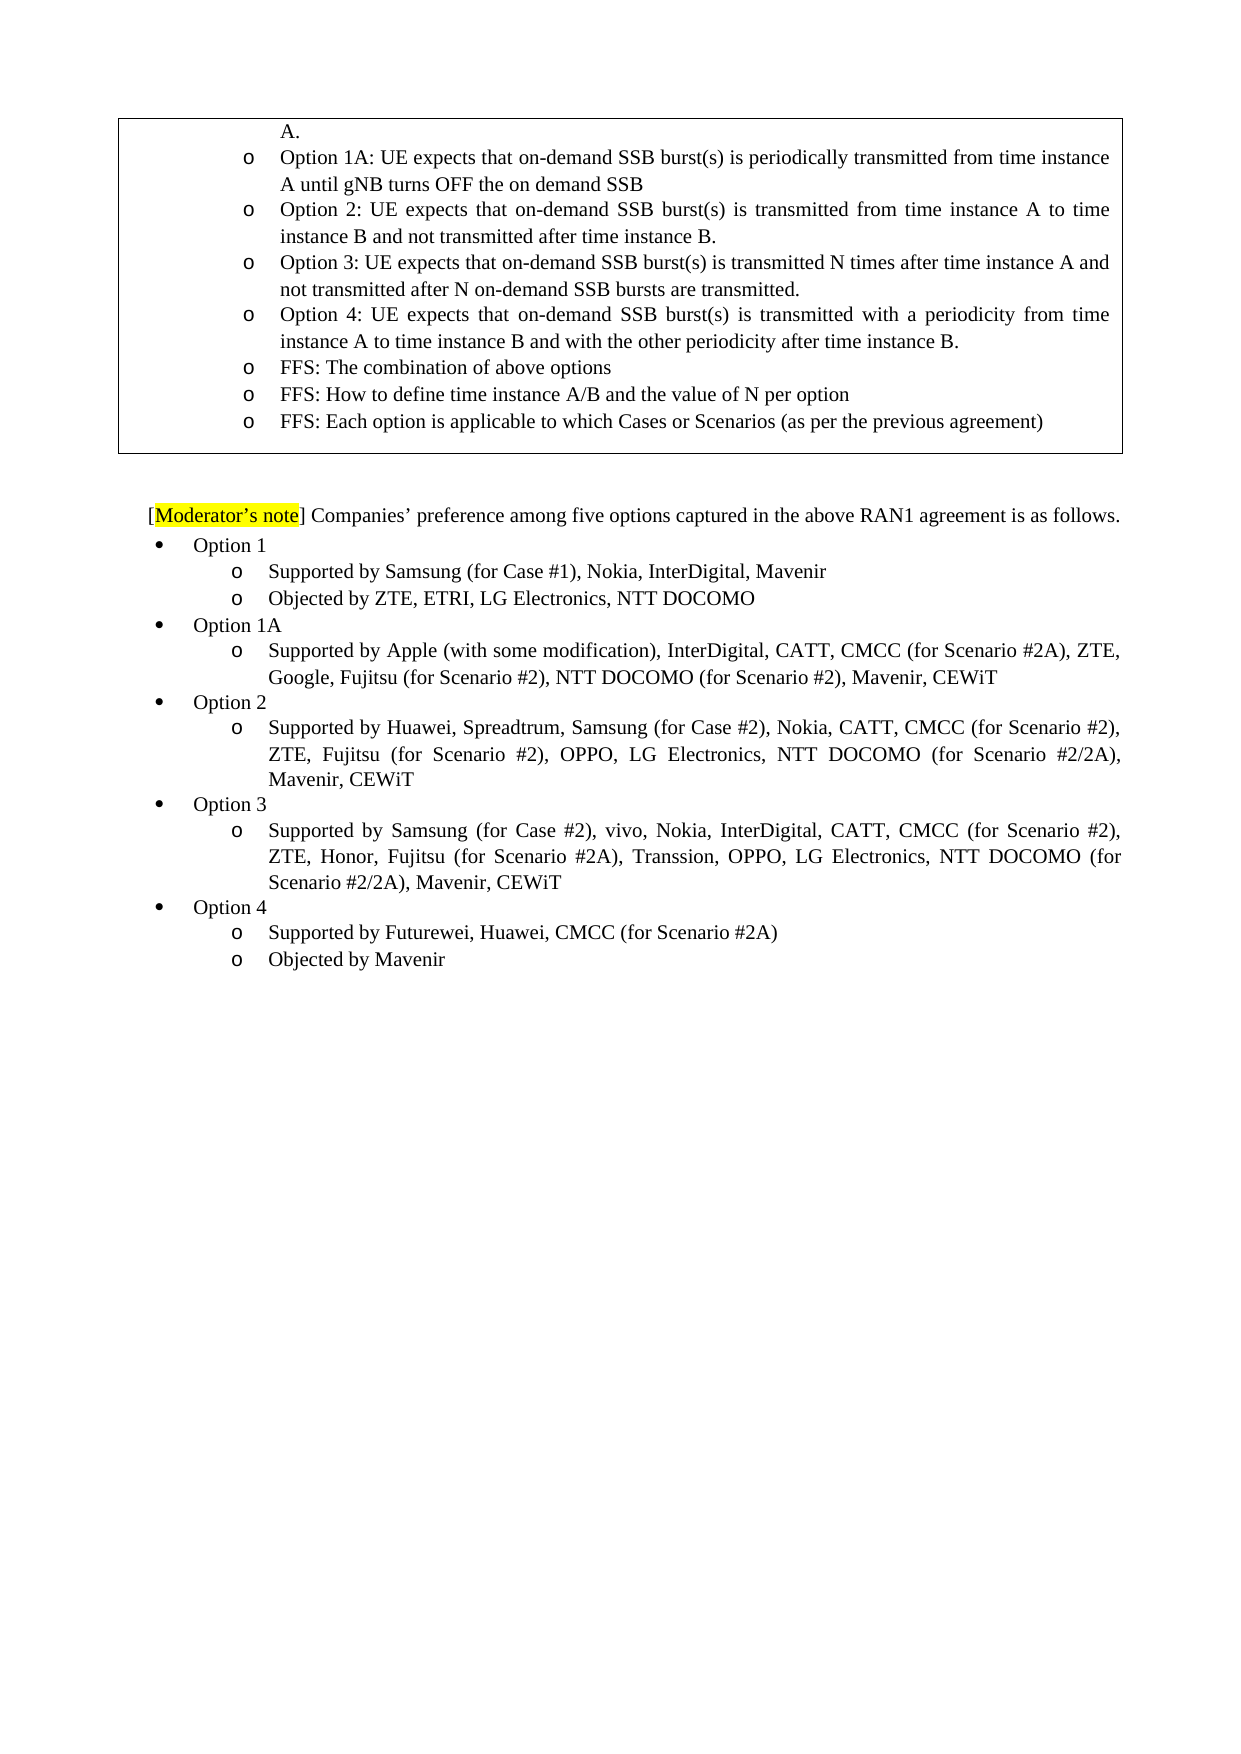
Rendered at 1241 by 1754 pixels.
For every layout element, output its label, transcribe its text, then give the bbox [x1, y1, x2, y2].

list Supported by Apple (with some modification), InterDigital, CATT, CMCC (for Scenario #2A), ZTE, Google, Fujitsu (for Scenario #2), NTT DOCOMO (for Scenario #2), Mavenir, CEWiT [231, 638, 1122, 689]
list Supported by Huawei, Spreadtrum, Samsung (for Case #2), Nokia, CATT, CMCC (for Scenario #2), ZTE, Fujitsu (for Scenario #2), OPPO, LG Electronics, NTT DOCOMO (for Scenario #2/2A), Mavenir, CEWiT [231, 715, 1122, 791]
list Supported by Samsung (for Case #1), Nokia, InterDigital, Mavenir [231, 559, 1122, 584]
list Supported by Futurewei, Huawei, CMCC (for Scenario #2A) [231, 920, 1122, 946]
list Option 1 [156, 533, 1122, 557]
subtitle [Moderator’s note] Companies’ preference among five options captured in the above RAN1 agreement is as follows. [299, 503, 1122, 527]
list Option 4 [156, 895, 1122, 919]
list Option 3 [156, 792, 1122, 816]
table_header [119, 119, 1122, 453]
list Option 1A [156, 613, 1122, 637]
list Objected by Mavenir [231, 947, 1122, 973]
list Objected by ZTE, ETRI, LG Electronics, NTT DOCOMO [231, 586, 1122, 611]
list Option 2 [156, 690, 1122, 714]
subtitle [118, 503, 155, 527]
list Supported by Samsung (for Case #2), vivo, Nokia, InterDigital, CATT, CMCC (for Scenario #2), ZTE, Honor, Fujitsu (for Scenario #2A), Transsion, OPPO, LG Electronics, NTT DOCOMO (for Scenario #2/2A), Mavenir, CEWiT [231, 818, 1122, 894]
